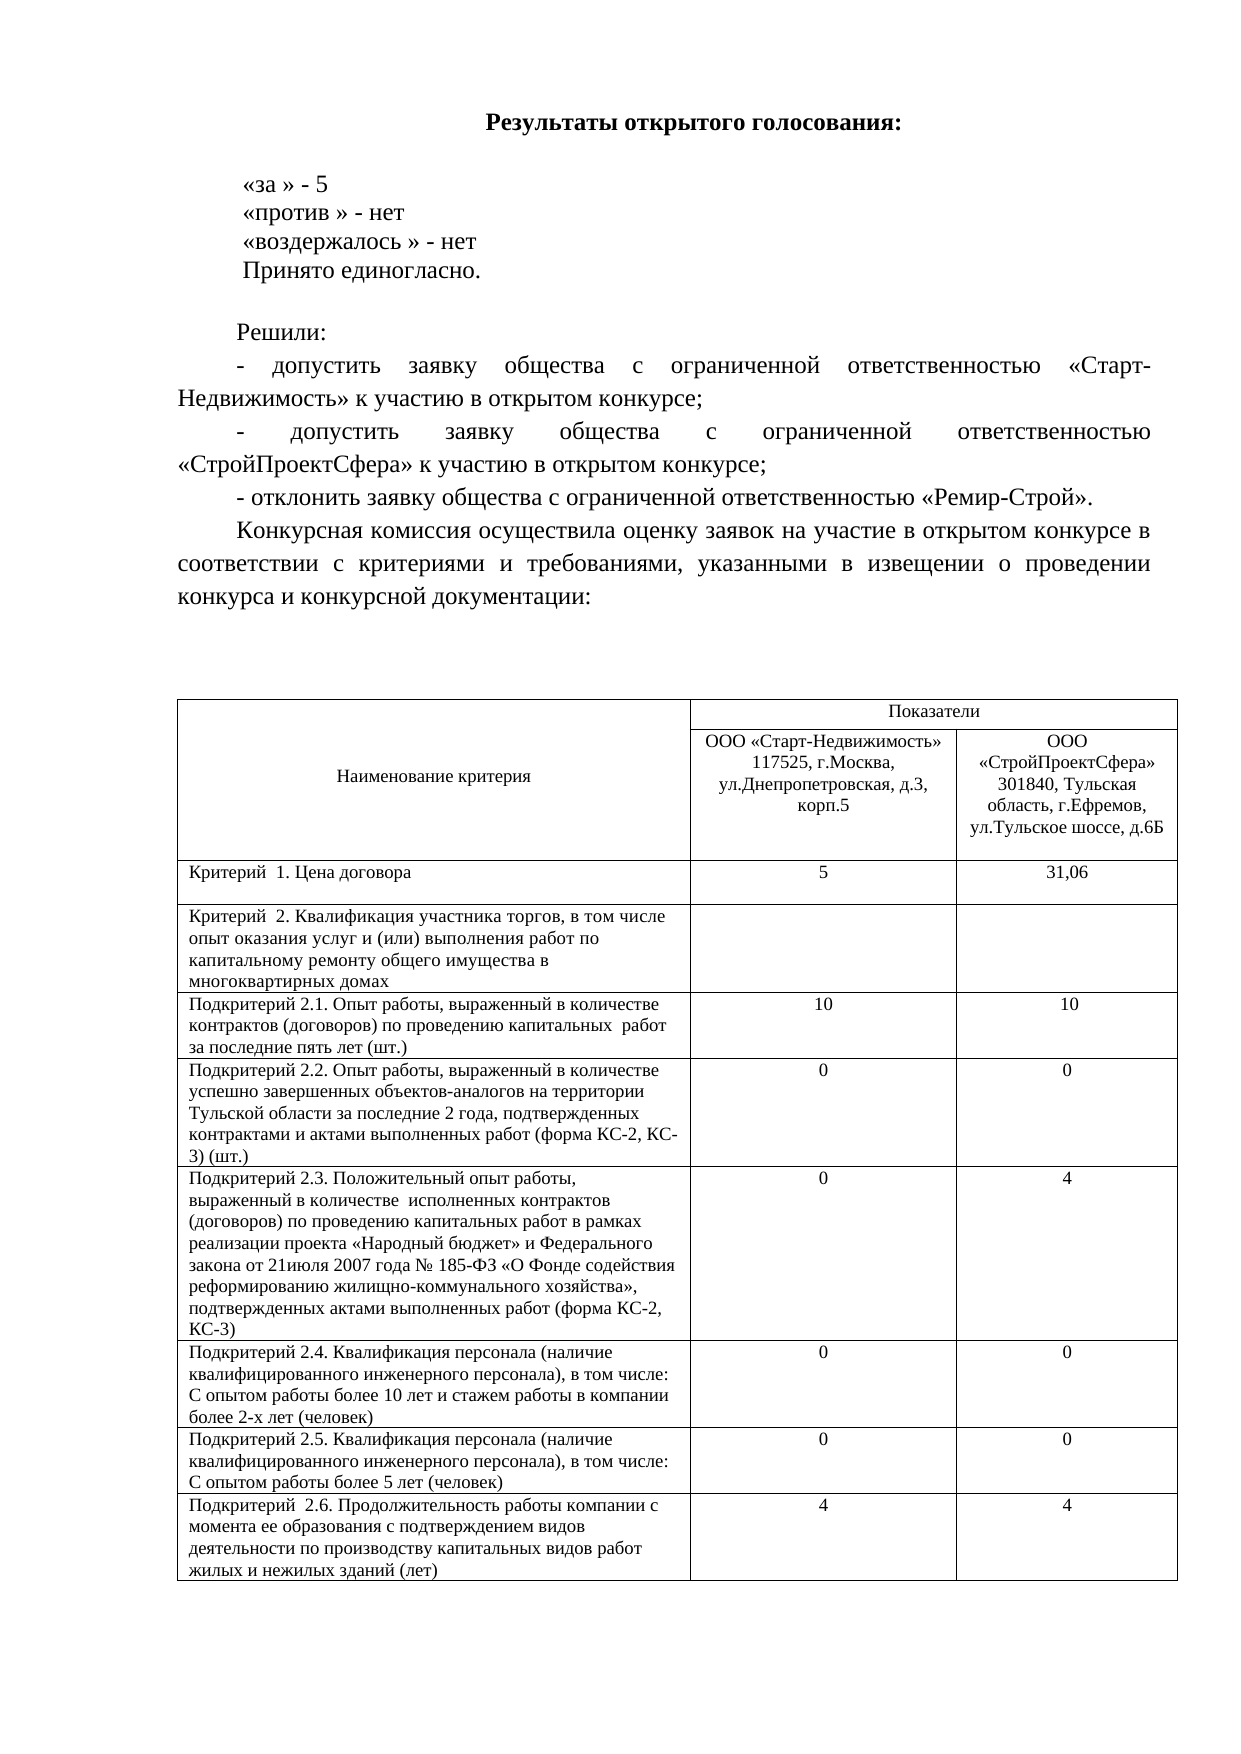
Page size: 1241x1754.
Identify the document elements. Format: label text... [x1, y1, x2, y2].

table_cell Подкритерий 2.4. Квалификация персонала (наличие квалифицированного инженерного персонала), в том числе: С опытом работы более 10 лет и стажем работы в компании более 2-х лет (человек) [178, 1341, 690, 1427]
text «против » - нет [236, 197, 1152, 226]
text Принято единогласно. [236, 255, 1152, 284]
table_header Показатели [691, 700, 1177, 728]
table_cell 0 [957, 1341, 1177, 1427]
text - допустить заявку общества с ограниченной ответственностью «СтройПроектСфера» к участию в открытом конкурсе; [177, 416, 1152, 477]
table_cell Подкритерий 2.1. Опыт работы, выраженный в количестве контрактов (договоров) по проведению капитальных работ за последние пять лет (шт.) [178, 993, 690, 1057]
table_cell 4 [957, 1167, 1177, 1340]
table_cell Критерий 1. Цена договора [178, 861, 690, 904]
table_cell 31,06 [957, 861, 1177, 904]
table_cell 0 [957, 1059, 1177, 1166]
text Результаты открытого голосования: [177, 107, 1152, 136]
table_cell 10 [691, 993, 956, 1057]
table_cell ООО «Старт-Недвижимость» 117525, г.Москва, ул.Днепропетровская, д.3, корп.5 [691, 730, 956, 860]
table_cell 4 [691, 1494, 956, 1580]
table_cell 0 [691, 1428, 956, 1493]
text Конкурсная комиссия осуществила оценку заявок на участие в открытом конкурсе в соответствии с критериями и требованиями, указанными в извещении о проведении конкурса и конкурсной документации: [177, 515, 1152, 609]
table_cell ООО «СтройПроектСфера» 301840, Тульская область, г.Ефремов, ул.Тульское шоссе, д.6Б [957, 730, 1177, 860]
table_cell 10 [957, 993, 1177, 1057]
table_cell 0 [691, 1341, 956, 1427]
table_cell Подкритерий 2.5. Квалификация персонала (наличие квалифицированного инженерного персонала), в том числе: С опытом работы более 5 лет (человек) [178, 1428, 690, 1493]
table_cell [691, 905, 956, 992]
text «за » - 5 [236, 169, 1152, 197]
table_cell 5 [691, 861, 956, 904]
table_cell 0 [957, 1428, 1177, 1493]
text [177, 350, 1152, 411]
table_cell Подкритерий 2.3. Положительный опыт работы, выраженный в количестве исполненных контрактов (договоров) по проведению капитальных работ в рамках реализации проекта «Народный бюджет» и Федерального закона от 21июля 2007 года № 185-ФЗ «О Фонде содействия реформированию жилищно-коммунального хозяйства», подтвержденных актами выполненных работ (форма КС-2, КС-3) [178, 1167, 690, 1340]
table_cell 0 [691, 1059, 956, 1166]
table_cell 4 [957, 1494, 1177, 1580]
table_header Наименование критерия [178, 700, 690, 860]
table_cell [957, 905, 1177, 992]
text «воздержалось » - нет [236, 226, 1152, 255]
table_cell Подкритерий 2.6. Продолжительность работы компании с момента ее образования с подтверждением видов деятельности по производству капитальных видов работ жилых и нежилых зданий (лет) [178, 1494, 690, 1580]
text Решили: [177, 317, 1152, 345]
table_cell 0 [691, 1167, 956, 1340]
table_cell Подкритерий 2.2. Опыт работы, выраженный в количестве успешно завершенных объектов-аналогов на территории Тульской области за последние 2 года, подтвержденных контрактами и актами выполненных работ (форма КС-2, КС-3) (шт.) [178, 1059, 690, 1166]
text - отклонить заявку общества с ограниченной ответственностью «Ремир-Строй». [177, 482, 1152, 511]
table_cell Критерий 2. Квалификация участника торгов, в том числе опыт оказания услуг и (или) выполнения работ по капитальному ремонту общего имущества в многоквартирных домах [178, 905, 690, 992]
